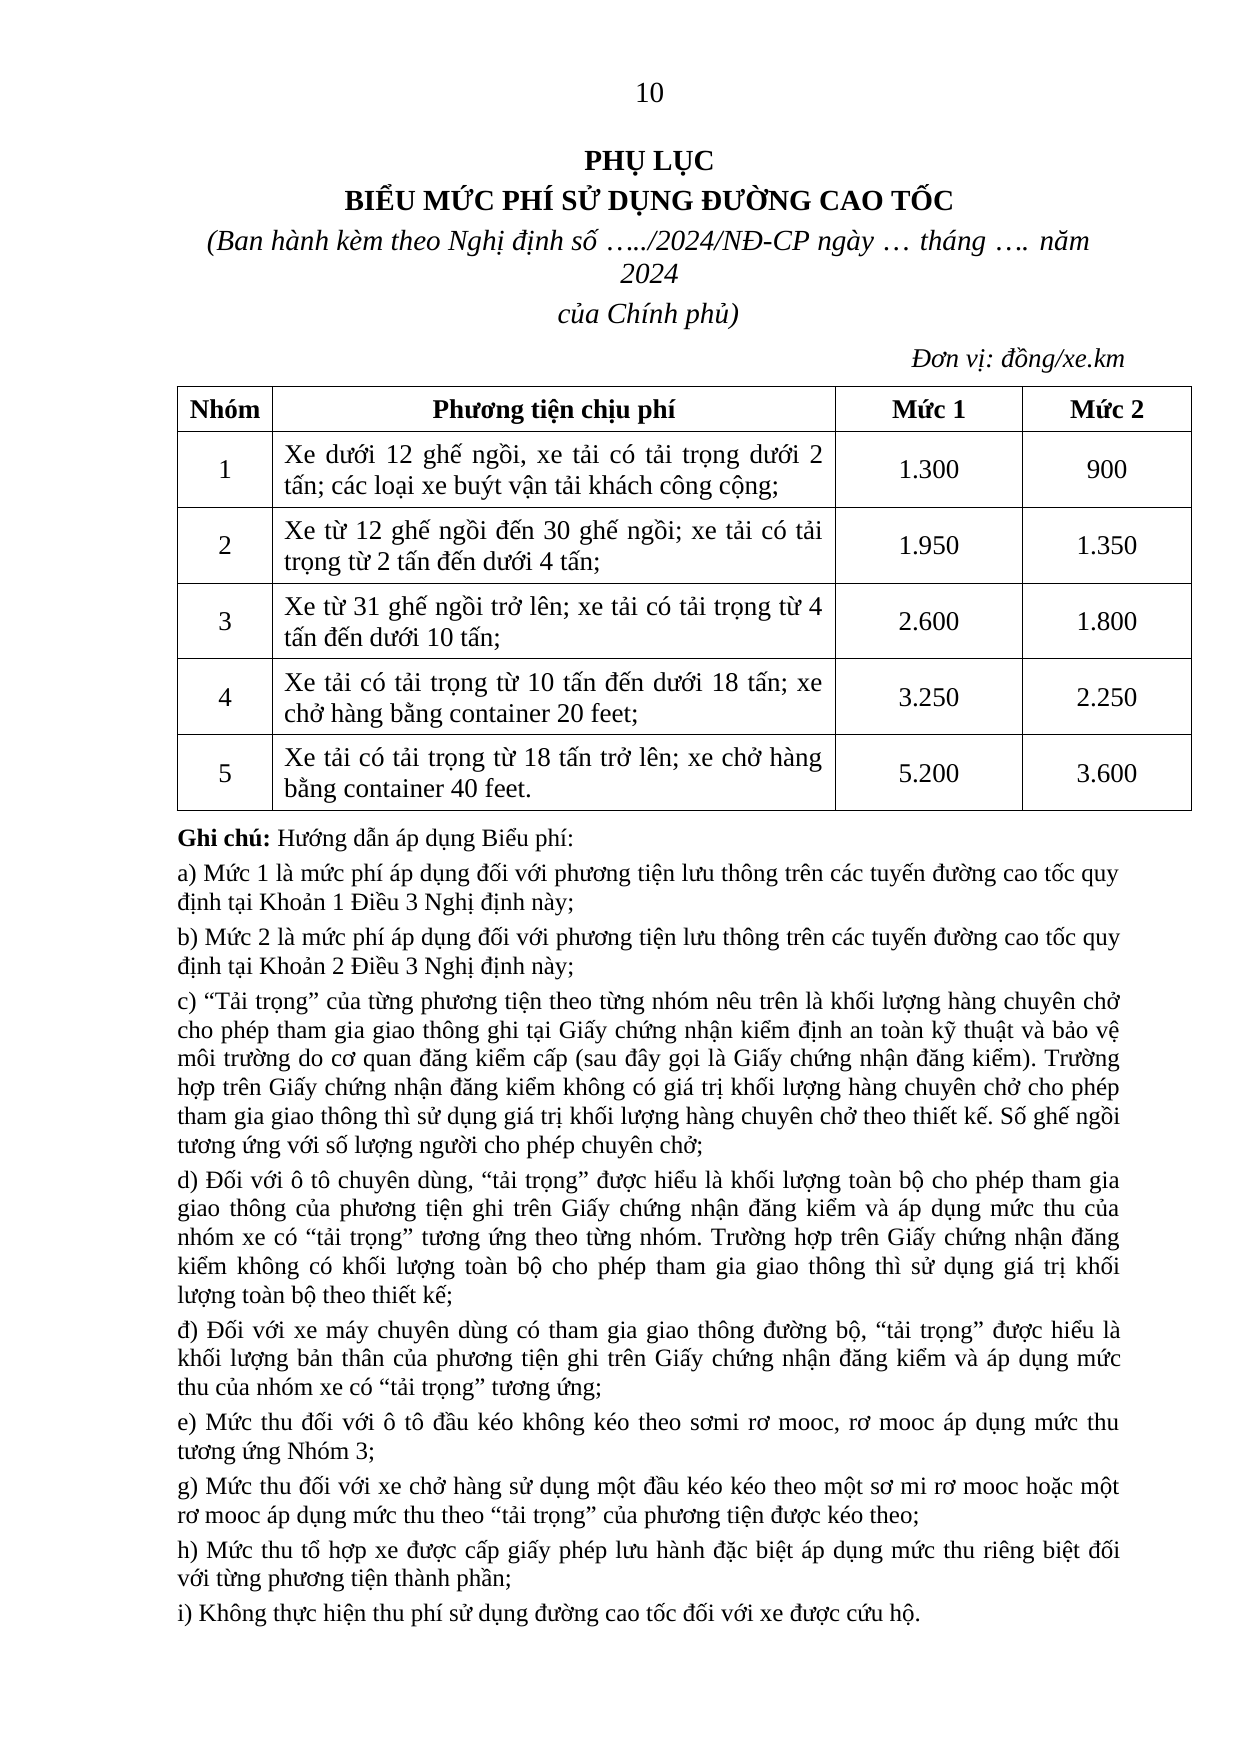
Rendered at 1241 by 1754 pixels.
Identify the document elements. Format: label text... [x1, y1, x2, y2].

table_cell 2 [178, 508, 272, 582]
text a) Mức 1 là mức phí áp dụng đối với phương tiện lưu thông trên các tuyến đường cao tốc quy định tại Khoản 1 Điều 3 Nghị định này; [177, 858, 1122, 916]
table_cell Xe từ 12 ghế ngồi đến 30 ghế ngồi; xe tải có tải trọng từ 2 tấn đến dưới 4 tấn; [273, 508, 835, 582]
text e) Mức thu đối với ô tô đầu kéo không kéo theo sơmi rơ mooc, rơ mooc áp dụng mức thu tương ứng Nhóm 3; [177, 1407, 1122, 1465]
text (Ban hành kèm theo Nghị định số …../2024/NĐ-CP ngày … tháng …. năm 2024 [177, 223, 1122, 290]
text đ) Đối với xe máy chuyên dùng có tham gia giao thông đường bộ, “tải trọng” được hiểu là khối lượng bản thân của phương tiện ghi trên Giấy chứng nhận đăng kiểm và áp dụng mức thu của nhóm xe có “tải trọng” tương ứng; [177, 1315, 1122, 1401]
text h) Mức thu tổ hợp xe được cấp giấy phép lưu hành đặc biệt áp dụng mức thu riêng biệt đối với từng phương tiện thành phần; [177, 1535, 1122, 1592]
table_header Mức 1 [836, 387, 1022, 431]
table_cell 900 [1023, 432, 1191, 507]
text BIỂU MỨC PHÍ SỬ DỤNG ĐƯỜNG CAO TỐC [177, 183, 1122, 217]
table_cell 1 [178, 432, 272, 507]
table_cell 2.250 [1023, 659, 1191, 734]
table_cell Xe dưới 12 ghế ngồi, xe tải có tải trọng dưới 2 tấn; các loại xe buýt vận tải khách công cộng; [273, 432, 835, 507]
table_cell 2.600 [836, 584, 1022, 658]
table_cell 1.950 [836, 508, 1022, 582]
table_header Mức 2 [1023, 387, 1191, 431]
table_cell 1.350 [1023, 508, 1191, 582]
table_cell Xe tải có tải trọng từ 10 tấn đến dưới 18 tấn; xe chở hàng bằng container 20 feet; [273, 659, 835, 734]
table_cell Xe tải có tải trọng từ 18 tấn trở lên; xe chở hàng bằng container 40 feet. [273, 735, 835, 810]
table_cell 5.200 [836, 735, 1022, 810]
table_cell 1.300 [836, 432, 1022, 507]
text g) Mức thu đối với xe chở hàng sử dụng một đầu kéo kéo theo một sơ mi rơ mooc hoặc một rơ mooc áp dụng mức thu theo “tải trọng” của phương tiện được kéo theo; [177, 1471, 1122, 1528]
text b) Mức 2 là mức phí áp dụng đối với phương tiện lưu thông trên các tuyến đường cao tốc quy định tại Khoản 2 Điều 3 Nghị định này; [177, 922, 1122, 980]
text Ghi chú: Hướng dẫn áp dụng Biểu phí: [177, 823, 1122, 852]
text của Chính phủ) [177, 296, 1122, 330]
table_cell 3.250 [836, 659, 1022, 734]
table_header Nhóm [178, 387, 272, 431]
text Đơn vị: đồng/xe.km [702, 342, 1181, 374]
table_cell 3.600 [1023, 735, 1191, 810]
table_header Phương tiện chịu phí [273, 387, 835, 431]
table_cell 3 [178, 584, 272, 658]
text d) Đối với ô tô chuyên dùng, “tải trọng” được hiểu là khối lượng toàn bộ cho phép tham gia giao thông của phương tiện ghi trên Giấy chứng nhận đăng kiểm và áp dụng mức thu của nhóm xe có “tải trọng” tương ứng theo từng nhóm. Trường hợp trên Giấy chứng nhận đăng kiểm không có khối lượng toàn bộ cho phép tham gia giao thông thì sử dụng giá trị khối lượng toàn bộ theo thiết kế; [177, 1165, 1122, 1308]
table_cell 4 [178, 659, 272, 734]
text c) “Tải trọng” của từng phương tiện theo từng nhóm nêu trên là khối lượng hàng chuyên chở cho phép tham gia giao thông ghi tại Giấy chứng nhận kiểm định an toàn kỹ thuật và bảo vệ môi trường do cơ quan đăng kiểm cấp (sau đây gọi là Giấy chứng nhận đăng kiểm). Trường hợp trên Giấy chứng nhận đăng kiểm không có giá trị khối lượng hàng chuyên chở cho phép tham gia giao thông thì sử dụng giá trị khối lượng hàng chuyên chở theo thiết kế. Số ghế ngồi tương ứng với số lượng người cho phép chuyên chở; [177, 986, 1122, 1158]
table_cell 1.800 [1023, 584, 1191, 658]
text PHỤ LỤC [177, 143, 1122, 177]
table_cell 5 [178, 735, 272, 810]
table_cell Xe từ 31 ghế ngồi trở lên; xe tải có tải trọng từ 4 tấn đến dưới 10 tấn; [273, 584, 835, 658]
text i) Không thực hiện thu phí sử dụng đường cao tốc đối với xe được cứu hộ. [177, 1598, 1122, 1627]
